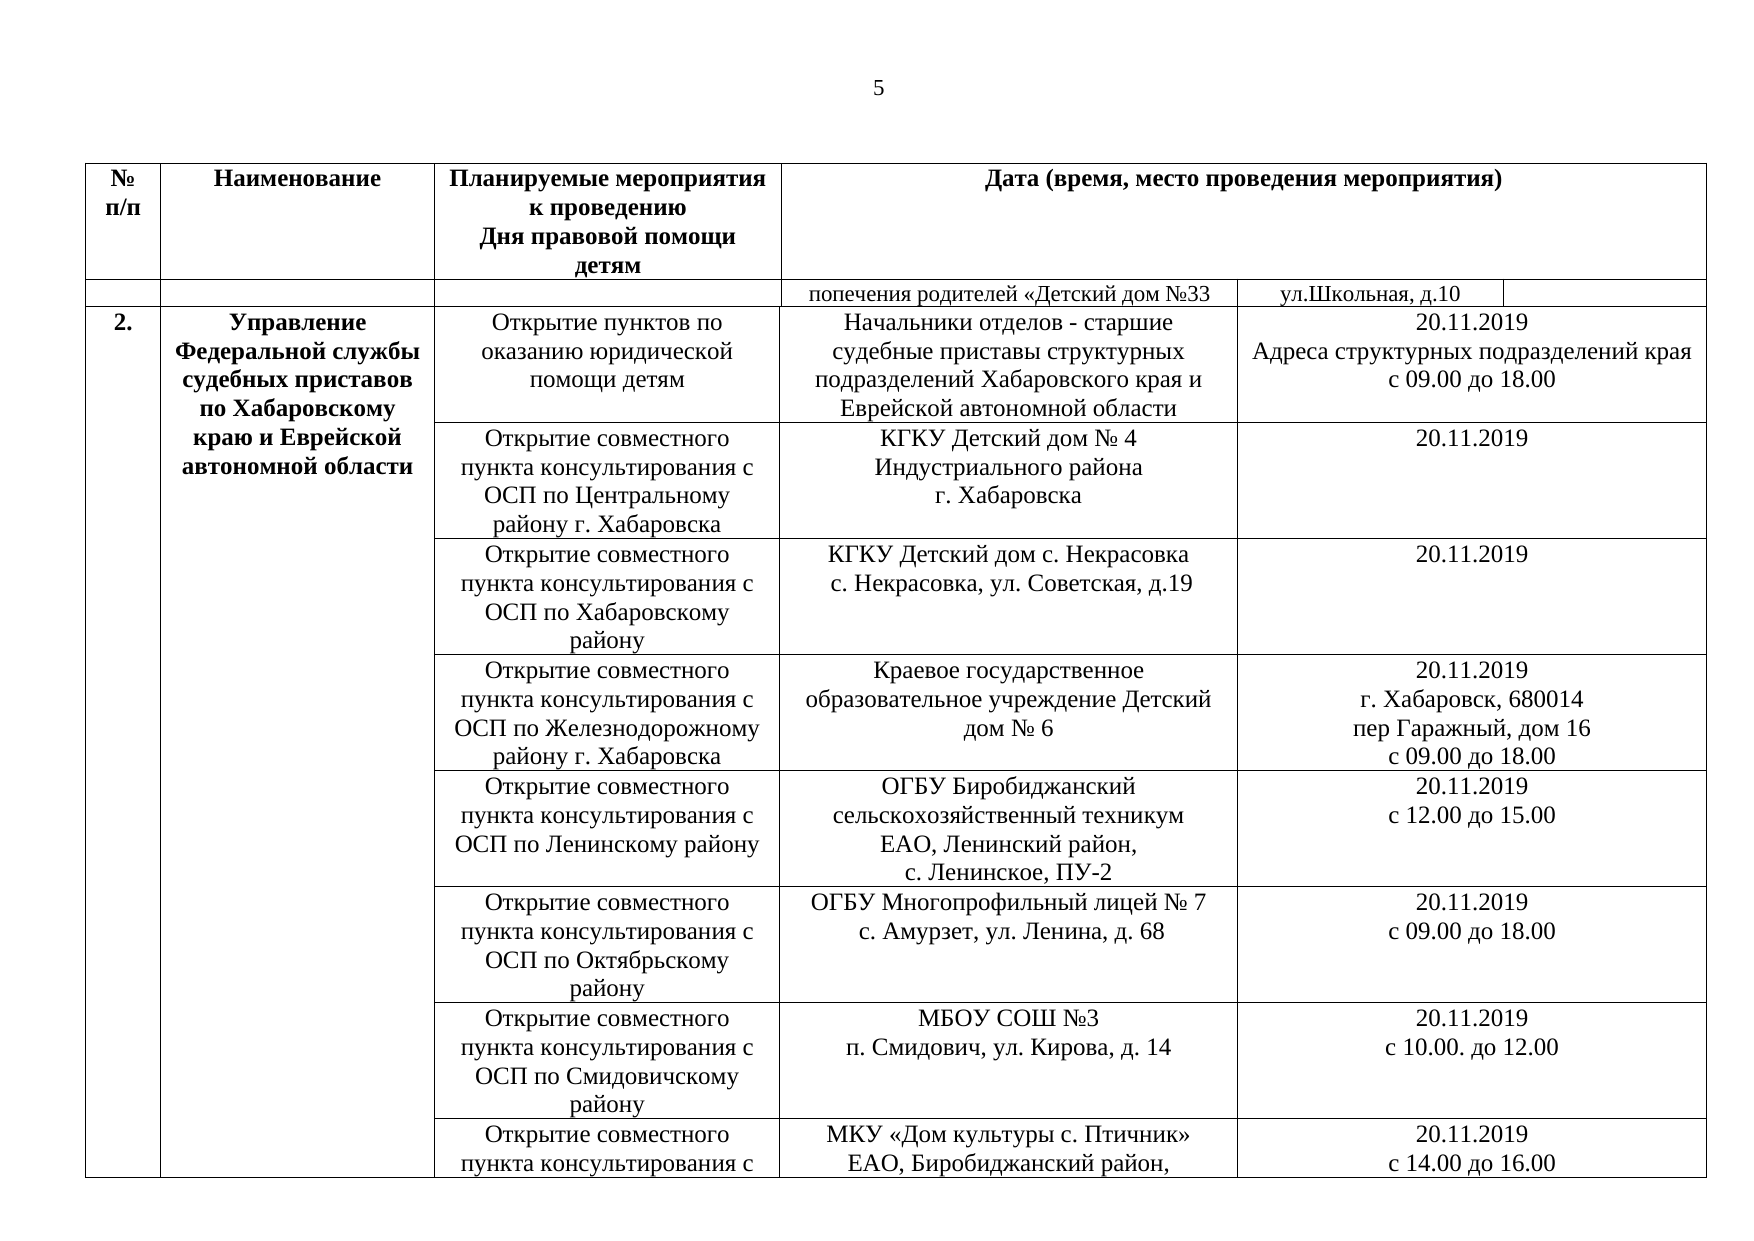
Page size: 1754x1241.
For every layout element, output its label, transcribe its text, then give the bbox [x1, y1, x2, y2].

table_cell 20.11.2019 г. Хабаровск, 680014 пер Гаражный, дом 16 с 09.00 до 18.00 [1238, 655, 1706, 770]
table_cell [435, 1119, 779, 1177]
table_cell 20.11.2019 [1238, 423, 1706, 538]
table_cell 20.11.2019 [1238, 539, 1706, 654]
table_cell МБОУ СОШ №3 п. Смидович, ул. Кирова, д. 14 [780, 1003, 1237, 1118]
table_cell Управление Федеральной службы судебных приставов по Хабаровскому краю и Еврейской автономной области [161, 307, 434, 1177]
table_cell 20.11.2019 с 10.00. до 12.00 [1238, 1003, 1706, 1118]
table_cell Открытие совместного пункта консультирования с ОСП по Ленинскому району [435, 771, 779, 886]
table_cell КГКУ Детский дом № 4 Индустриального района г. Хабаровска [780, 423, 1237, 538]
table_cell Открытие пунктов по оказанию юридической помощи детям [435, 307, 779, 422]
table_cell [780, 1119, 1237, 1177]
table_cell Открытие совместного пункта консультирования с ОСП по Железнодорожному району г. Хабаровска [435, 655, 779, 770]
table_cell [1238, 280, 1503, 306]
table_cell 2. [86, 307, 160, 1177]
table_cell КГКУ Детский дом с. Некрасовка с. Некрасовка, ул. Советская, д.19 [780, 539, 1237, 654]
table_header Дата (время, место проведения мероприятия) [782, 164, 1706, 278]
table_cell ОГБУ Биробиджанский сельскохозяйственный техникум ЕАО, Ленинский район, с. Ленинское, ПУ-2 [780, 771, 1237, 886]
table_cell Открытие совместного пункта консультирования с ОСП по Центральному району г. Хабаровска [435, 423, 779, 538]
table_cell 20.11.2019 Адреса структурных подразделений края с 09.00 до 18.00 [1238, 307, 1706, 422]
table_cell Открытие совместного пункта консультирования с ОСП по Смидовичскому району [435, 1003, 779, 1118]
table_cell 20.11.2019 с 14.00 до 16.00 [1238, 1119, 1706, 1177]
table_cell Открытие совместного пункта консультирования с ОСП по Октябрьскому району [435, 887, 779, 1002]
table_cell Открытие совместного пункта консультирования с ОСП по Хабаровскому району [435, 539, 779, 654]
table_cell ОГБУ Многопрофильный лицей № 7 с. Амурзет, ул. Ленина, д. 68 [780, 887, 1237, 1002]
table_header № п/п [86, 164, 160, 278]
table_cell Краевое государственное образовательное учреждение Детский дом № 6 [780, 655, 1237, 770]
table_cell 20.11.2019 с 09.00 до 18.00 [1238, 887, 1706, 1002]
table_header Наименование [161, 164, 434, 278]
table_header Планируемые мероприятия к проведению Дня правовой помощи детям [435, 164, 781, 278]
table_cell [782, 280, 1237, 306]
table_cell 20.11.2019 с 12.00 до 15.00 [1238, 771, 1706, 886]
table_cell Начальники отделов - старшие судебные приставы структурных подразделений Хабаровского края и Еврейской автономной области [780, 307, 1237, 422]
